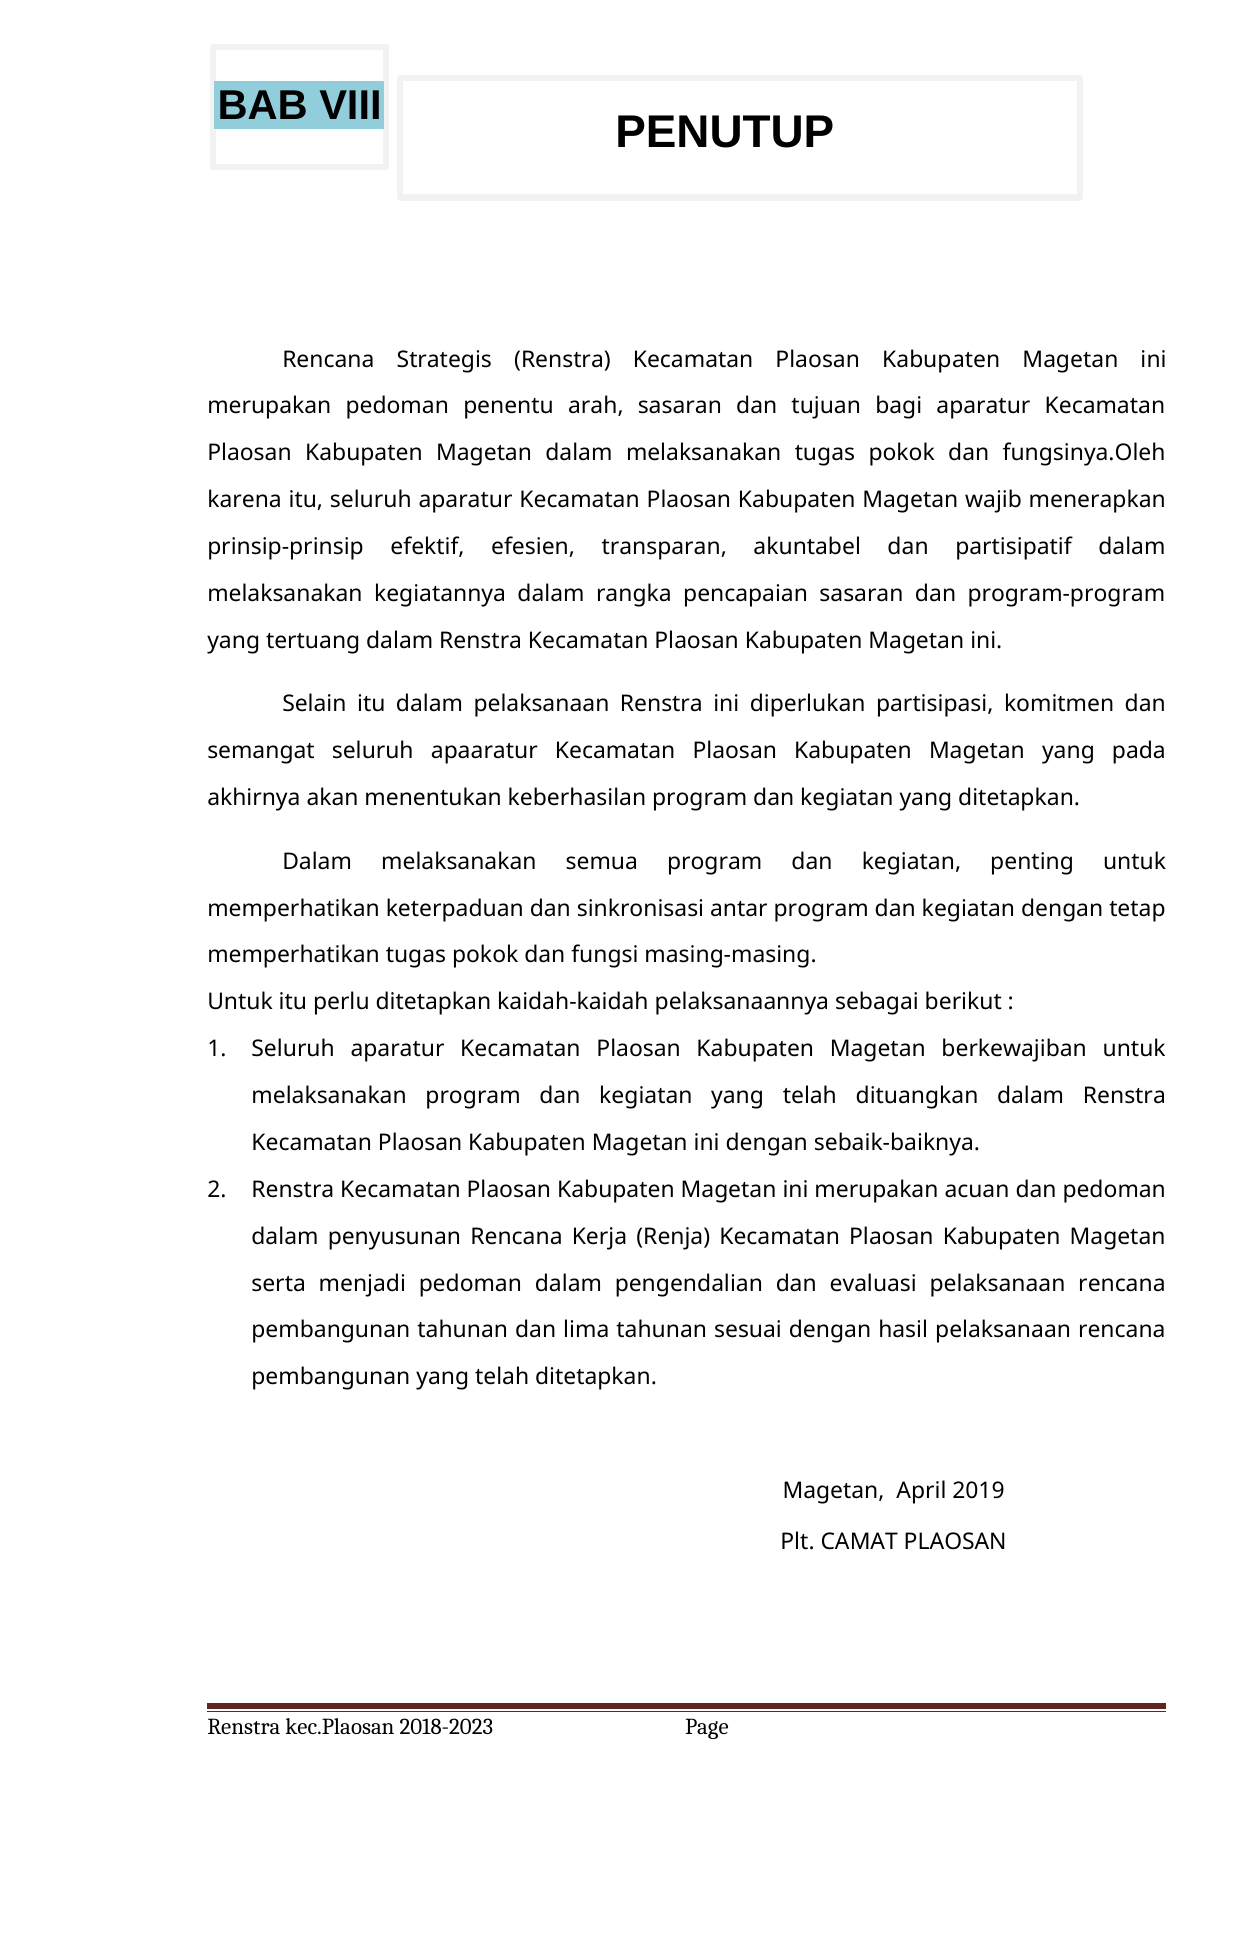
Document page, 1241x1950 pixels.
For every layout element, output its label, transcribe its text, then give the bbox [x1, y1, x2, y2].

list Seluruh aparatur Kecamatan Plaosan Kabupaten Magetan berkewajiban untuk melaksanakan program dan kegiatan yang telah dituangkan dalam Renstra Kecamatan Plaosan Kabupaten Magetan ini dengan sebaik-baiknya. [207, 1032, 1166, 1157]
text Magetan, April 2019 [620, 1474, 1166, 1506]
text Selain itu dalam pelaksanaan Renstra ini diperlukan partisipasi, komitmen dan semangat seluruh apaaratur Kecamatan Plaosan Kabupaten Magetan yang pada akhirnya akan menentukan keberhasilan program dan kegiatan yang ditetapkan. [207, 687, 1166, 812]
text Dalam melaksanakan semua program dan kegiatan, penting untuk memperhatikan keterpaduan dan sinkronisasi antar program dan kegiatan dengan tetap memperhatikan tugas pokok dan fungsi masing-masing. [207, 845, 1166, 970]
text Rencana Strategis (Renstra) Kecamatan Plaosan Kabupaten Magetan ini merupakan pedoman penentu arah, sasaran dan tujuan bagi aparatur Kecamatan Plaosan Kabupaten Magetan dalam melaksanakan tugas pokok dan fungsinya.Oleh karena itu, seluruh aparatur Kecamatan Plaosan Kabupaten Magetan wajib menerapkan prinsip-prinsip efektif, efesien, transparan, akuntabel dan partisipatif dalam melaksanakan kegiatannya dalam rangka pencapaian sasaran dan program-program yang tertuang dalam Renstra Kecamatan Plaosan Kabupaten Magetan ini. [207, 343, 1166, 655]
list Renstra Kecamatan Plaosan Kabupaten Magetan ini merupakan acuan dan pedoman dalam penyusunan Rencana Kerja (Renja) Kecamatan Plaosan Kabupaten Magetan serta menjadi pedoman dalam pengendalian dan evaluasi pelaksanaan rencana pembangunan tahunan dan lima tahunan sesuai dengan hasil pelaksanaan rencana pembangunan yang telah ditetapkan. [207, 1173, 1166, 1392]
text Untuk itu perlu ditetapkan kaidah-kaidah pelaksanaannya sebagai berikut : [207, 985, 1166, 1017]
text Plt. CAMAT PLAOSAN [620, 1525, 1166, 1556]
